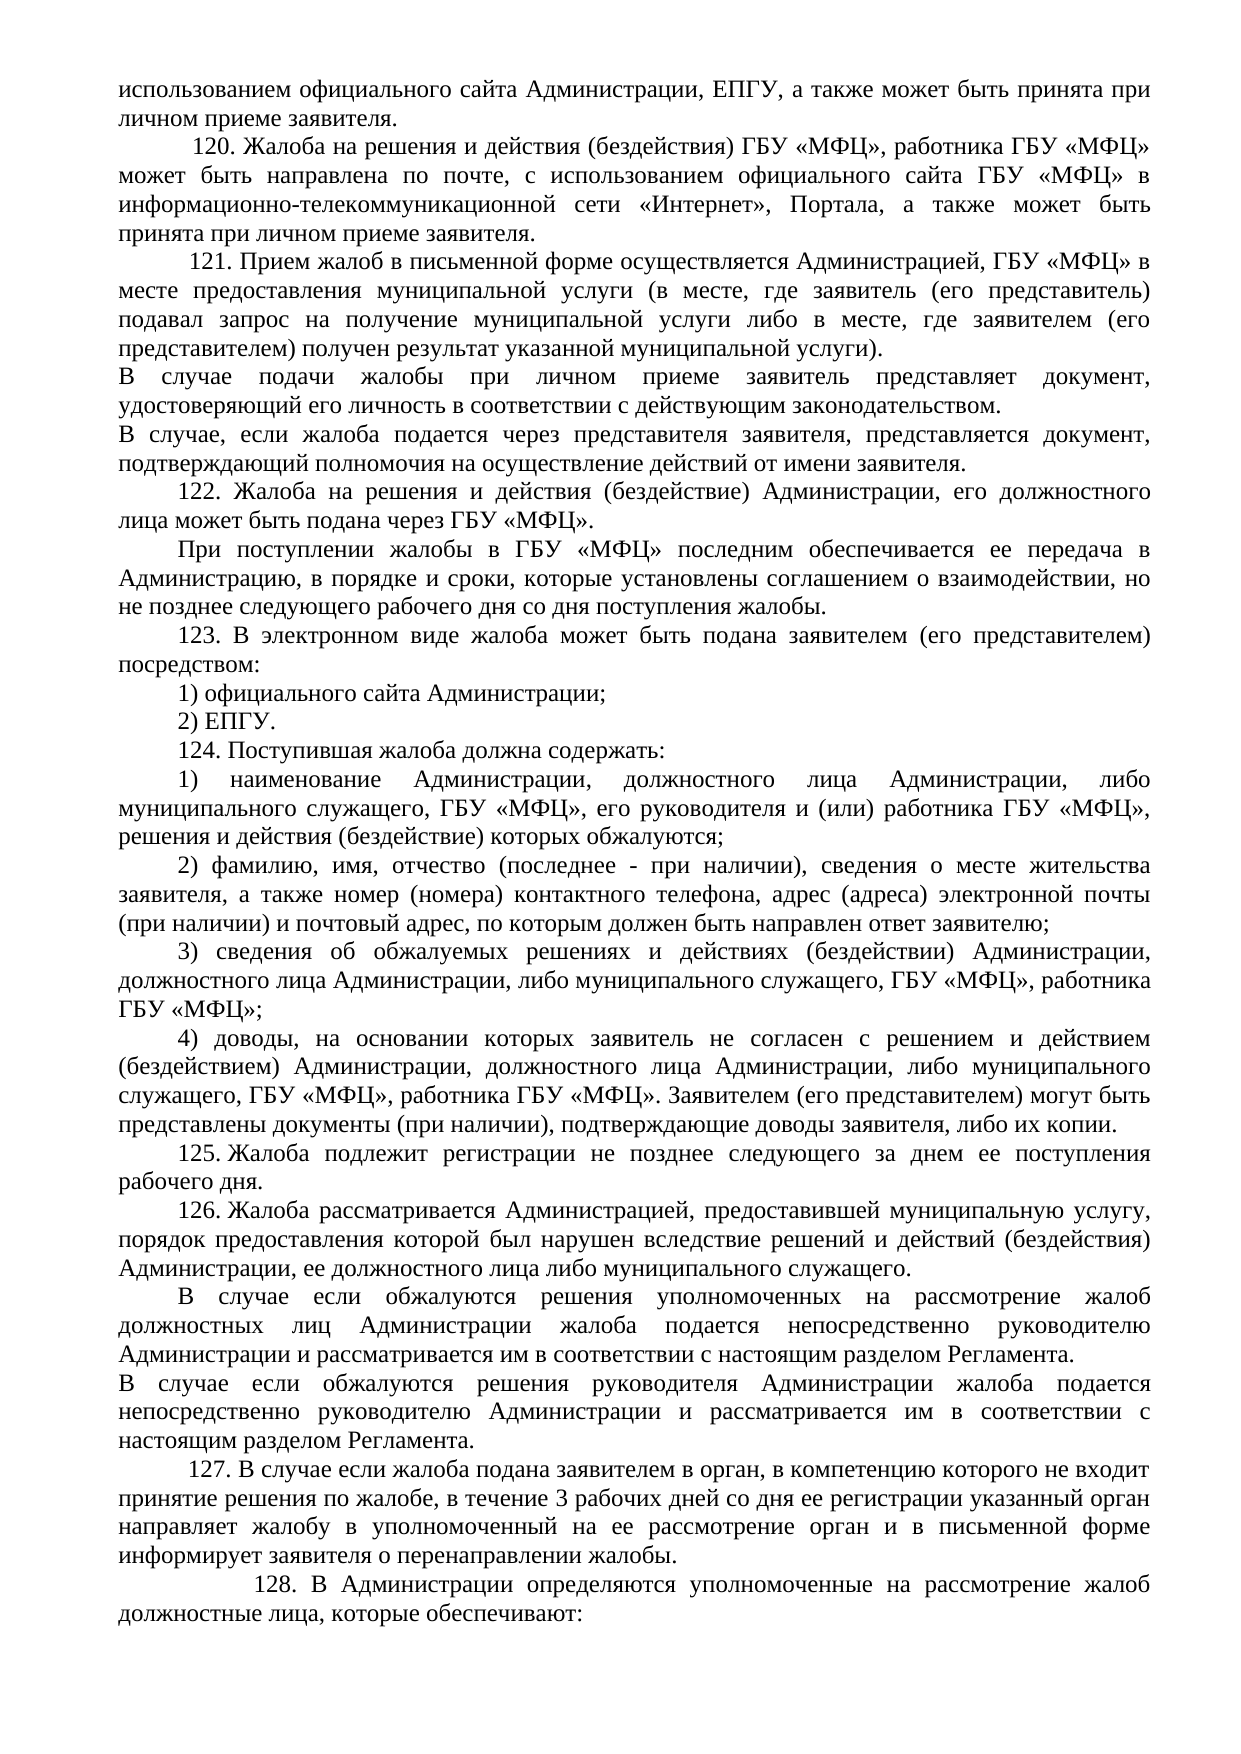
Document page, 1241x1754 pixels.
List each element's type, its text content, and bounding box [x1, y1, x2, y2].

text 128. В Администрации определяются уполномоченные на рассмотрение жалоб должностные лица, которые обеспечивают: [118, 1569, 1152, 1626]
text 2) ЕПГУ. [118, 706, 1152, 735]
text 1) официального сайта Администрации; [118, 678, 1152, 706]
text 126. Жалоба рассматривается Администрацией, предоставившей муниципальную услугу, порядок предоставления которой был нарушен вследствие решений и действий (бездействия) Администрации, ее должностного лица либо муниципального служащего. [118, 1195, 1152, 1281]
text 120. Жалоба на решения и действия (бездействия) ГБУ «МФЦ», работника ГБУ «МФЦ» может быть направлена по почте, с использованием официального сайта ГБУ «МФЦ» в информационно-телекоммуникационной сети «Интернет», Портала, а также может быть принята при личном приеме заявителя. [118, 131, 1152, 246]
text В случае если обжалуются решения уполномоченных на рассмотрение жалоб должностных лиц Администрации жалоба подается непосредственно руководителю Администрации и рассматривается им в соответствии с настоящим разделом Регламента. [118, 1281, 1152, 1368]
text 124. Поступившая жалоба должна содержать: [118, 735, 1152, 764]
text 123. В электронном виде жалоба может быть подана заявителем (его представителем) посредством: [118, 620, 1152, 678]
text 3) сведения об обжалуемых решениях и действиях (бездействии) Администрации, должностного лица Администрации, либо муниципального служащего, ГБУ «МФЦ», работника ГБУ «МФЦ»; [118, 936, 1152, 1023]
text 122. Жалоба на решения и действия (бездействие) Администрации, его должностного лица может быть подана через ГБУ «МФЦ». [118, 476, 1152, 534]
text 4) доводы, на основании которых заявитель не согласен с решением и действием (бездействием) Администрации, должностного лица Администрации, либо муниципального служащего, ГБУ «МФЦ», работника ГБУ «МФЦ». Заявителем (его представителем) могут быть представлены документы (при наличии), подтверждающие доводы заявителя, либо их копии. [118, 1023, 1152, 1138]
text 121. Прием жалоб в письменной форме осуществляется Администрацией, ГБУ «МФЦ» в месте предоставления муниципальной услуги (в месте, где заявитель (его представитель) подавал запрос на получение муниципальной услуги либо в месте, где заявителем (его представителем) получен результат указанной муниципальной услуги). [118, 246, 1152, 361]
text 125. Жалоба подлежит регистрации не позднее следующего за днем ее поступления рабочего дня. [118, 1138, 1152, 1195]
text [118, 74, 1152, 131]
text При поступлении жалобы в ГБУ «МФЦ» последним обеспечивается ее передача в Администрацию, в порядке и сроки, которые установлены соглашением о взаимодействии, но не позднее следующего рабочего дня со дня поступления жалобы. [118, 534, 1152, 620]
text 2) фамилию, имя, отчество (последнее - при наличии), сведения о месте жительства заявителя, а также номер (номера) контактного телефона, адрес (адреса) электронной почты (при наличии) и почтовый адрес, по которым должен быть направлен ответ заявителю; [118, 850, 1152, 936]
text В случае, если жалоба подается через представителя заявителя, представляется документ, подтверждающий полномочия на осуществление действий от имени заявителя. [118, 419, 1152, 476]
text В случае подачи жалобы при личном приеме заявитель представляет документ, удостоверяющий его личность в соответствии с действующим законодательством. [118, 361, 1152, 419]
text 1) наименование Администрации, должностного лица Администрации, либо муниципального служащего, ГБУ «МФЦ», его руководителя и (или) работника ГБУ «МФЦ», решения и действия (бездействие) которых обжалуются; [118, 764, 1152, 850]
text В случае если обжалуются решения руководителя Администрации жалоба подается непосредственно руководителю Администрации и рассматривается им в соответствии с настоящим разделом Регламента. [118, 1368, 1152, 1454]
text 127. В случае если жалоба подана заявителем в орган, в компетенцию которого не входит принятие решения по жалобе, в течение 3 рабочих дней со дня ее регистрации указанный орган направляет жалобу в уполномоченный на ее рассмотрение орган и в письменной форме информирует заявителя о перенаправлении жалобы. [118, 1454, 1152, 1569]
